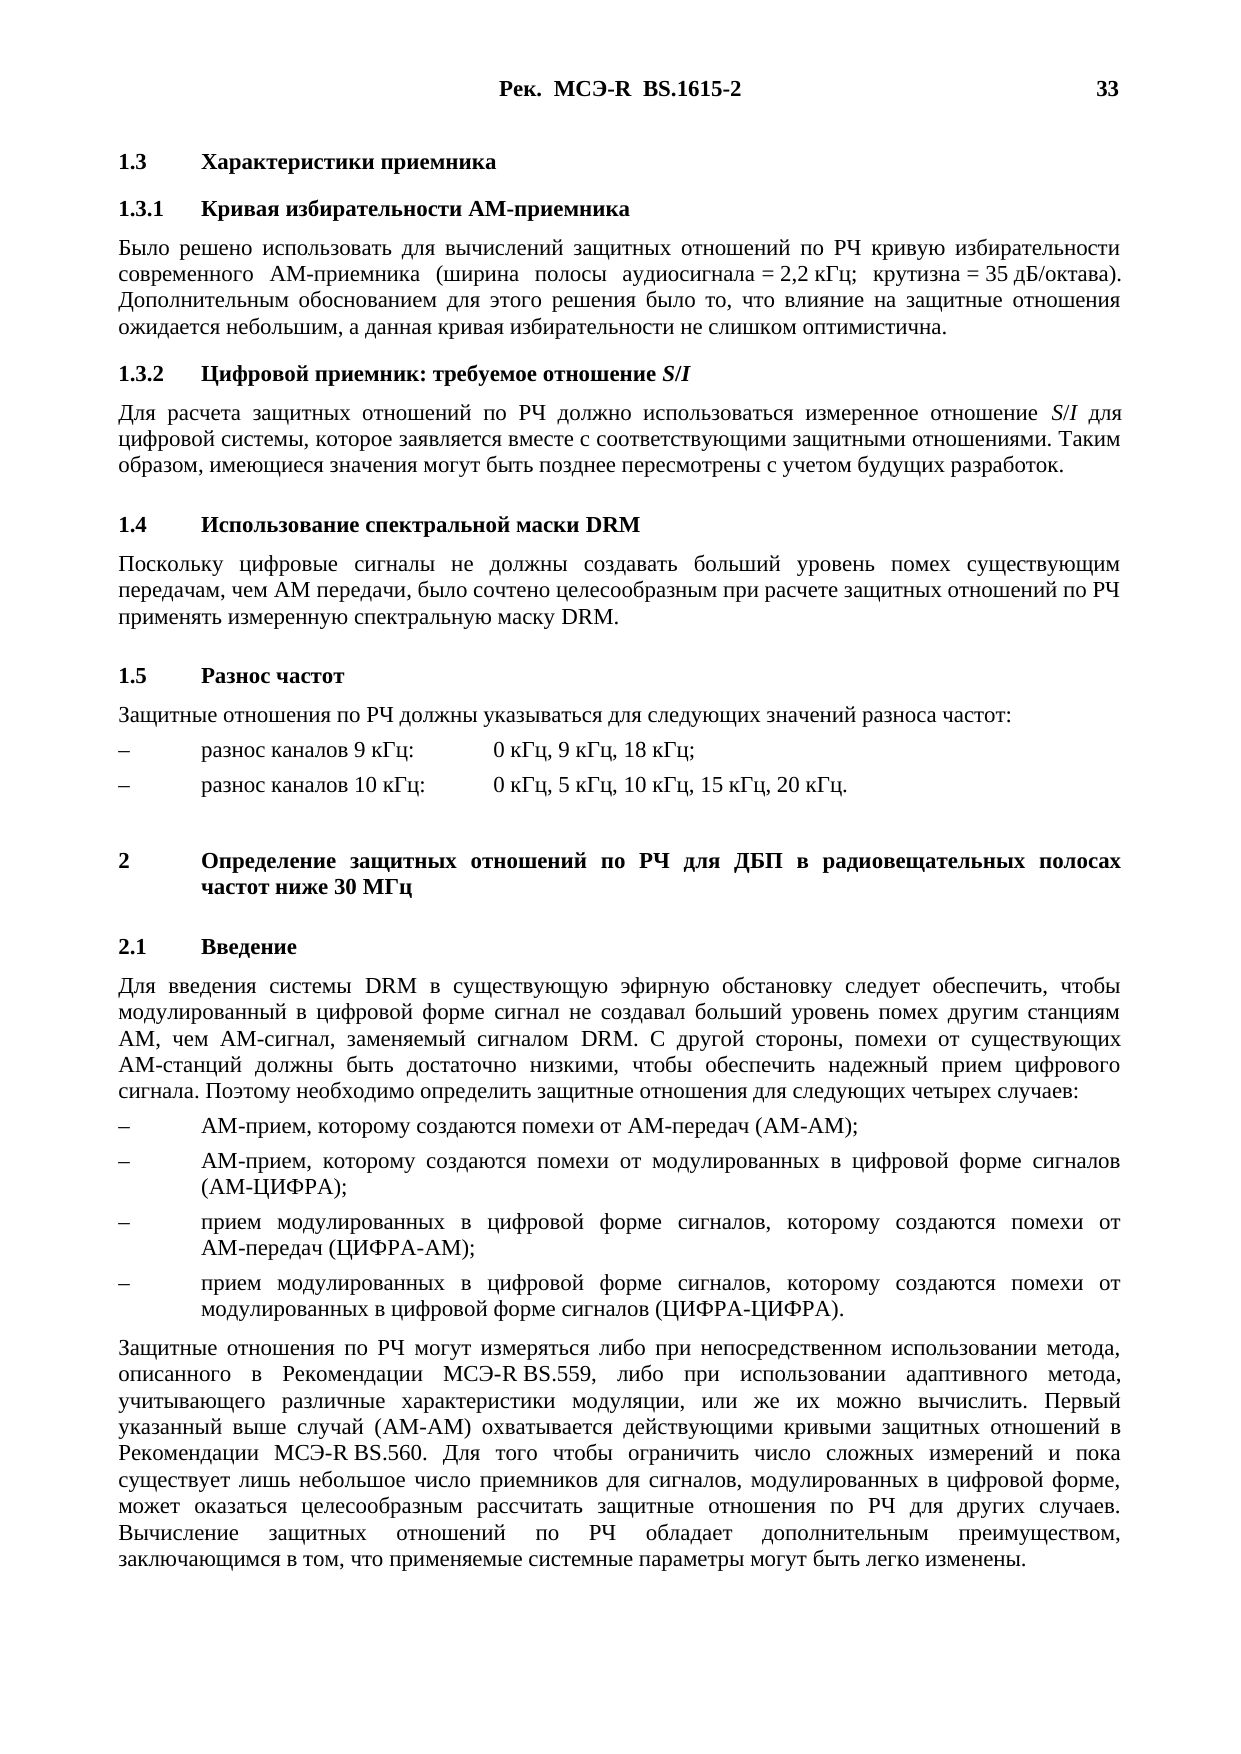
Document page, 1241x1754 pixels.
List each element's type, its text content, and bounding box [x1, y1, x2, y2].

text – прием модулированных в цифровой форме сигналов, которому создаются помехи от модулированных в цифровой форме сигналов (ЦИФРА-ЦИФРА). [118, 1269, 1122, 1322]
text – прием модулированных в цифровой форме сигналов, которому создаются помехи от AM-передач (ЦИФРА-AM); [118, 1208, 1122, 1261]
text Поскольку цифровые сигналы не должны создавать больший уровень помех существующим передачам, чем AM передачи, было сочтено целесообразным при расчете защитных отношений по РЧ применять измеренную спектральную маску DRM. [118, 550, 1122, 629]
text – разнос каналов 9 кГц: 0 кГц, 9 кГц, 18 кГц; [118, 736, 1122, 762]
subtitle 1.5 Разнос частот [118, 662, 1122, 689]
text – разнос каналов 10 кГц: 0 кГц, 5 кГц, 10 кГц, 15 кГц, 20 кГц. [118, 771, 1122, 797]
text – AM-прием, которому создаются помехи от модулированных в цифровой форме сигналов (AM-ЦИФРА); [118, 1147, 1122, 1199]
text Защитные отношения по РЧ могут измеряться либо при непосредственном использовании метода, описанного в Рекомендации МСЭ-R BS.559, либо при использовании адаптивного метода, учитывающего различные характеристики модуляции, или же их можно вычислить. Первый указанный выше случай (AM-AM) охватывается действующими кривыми защитных отношений в Рекомендации МСЭ-R BS.560. Для того чтобы ограничить число сложных измерений и пока существует лишь небольшое число приемников для сигналов, модулированных в цифровой форме, может оказаться целесообразным рассчитать защитные отношения по РЧ для других случаев. Вычисление защитных отношений по РЧ обладает дополнительным преимуществом, заключающимся в том, что применяемые системные параметры могут быть легко изменены. [118, 1334, 1122, 1571]
subtitle 1.4 Использование спектральной маски DRM [118, 511, 1122, 538]
text Было решено использовать для вычислений защитных отношений по РЧ кривую избирательности современного AM-приемника (ширина полосы аудиосигнала = 2,2 кГц; крутизна = 35 дБ/октава). Дополнительным обоснованием для этого решения было то, что влияние на защитные отношения ожидается небольшим, а данная кривая избирательности не слишком оптимистична. [118, 234, 1122, 339]
text – AM-прием, которому создаются помехи от AM-передач (AM-AM); [118, 1112, 1122, 1138]
subtitle 2.1 Введение [118, 933, 1122, 959]
subtitle 2 Определение защитных отношений по РЧ для ДБП в радиовещательных полосах частот ниже 30 МГц [118, 847, 1122, 900]
subtitle 1.3 Характеристики приемника [118, 148, 1122, 174]
text Для введения системы DRM в существующую эфирную обстановку следует обеспечить, чтобы модулированный в цифровой форме сигнал не создавал больший уровень помех другим станциям AM, чем АМ-сигнал, заменяемый сигналом DRM. С другой стороны, помехи от существующих AM-станций должны быть достаточно низкими, чтобы обеспечить надежный прием цифрового сигнала. Поэтому необходимо определить защитные отношения для следующих четырех случаев: [118, 972, 1122, 1104]
text Защитные отношения по РЧ должны указываться для следующих значений разноса частот: [118, 701, 1122, 728]
subtitle 1.3.2 Цифровой приемник: требуемое отношение S/I [118, 360, 1122, 386]
text Для расчета защитных отношений по РЧ должно использоваться измеренное отношение S/I для цифровой системы, которое заявляется вместе с соответствующими защитными отношениями. Таким образом, имеющиеся значения могут быть позднее пересмотрены с учетом будущих разработок. [118, 399, 1122, 478]
subtitle 1.3.1 Кривая избирательности AM-приемника [118, 195, 1122, 221]
